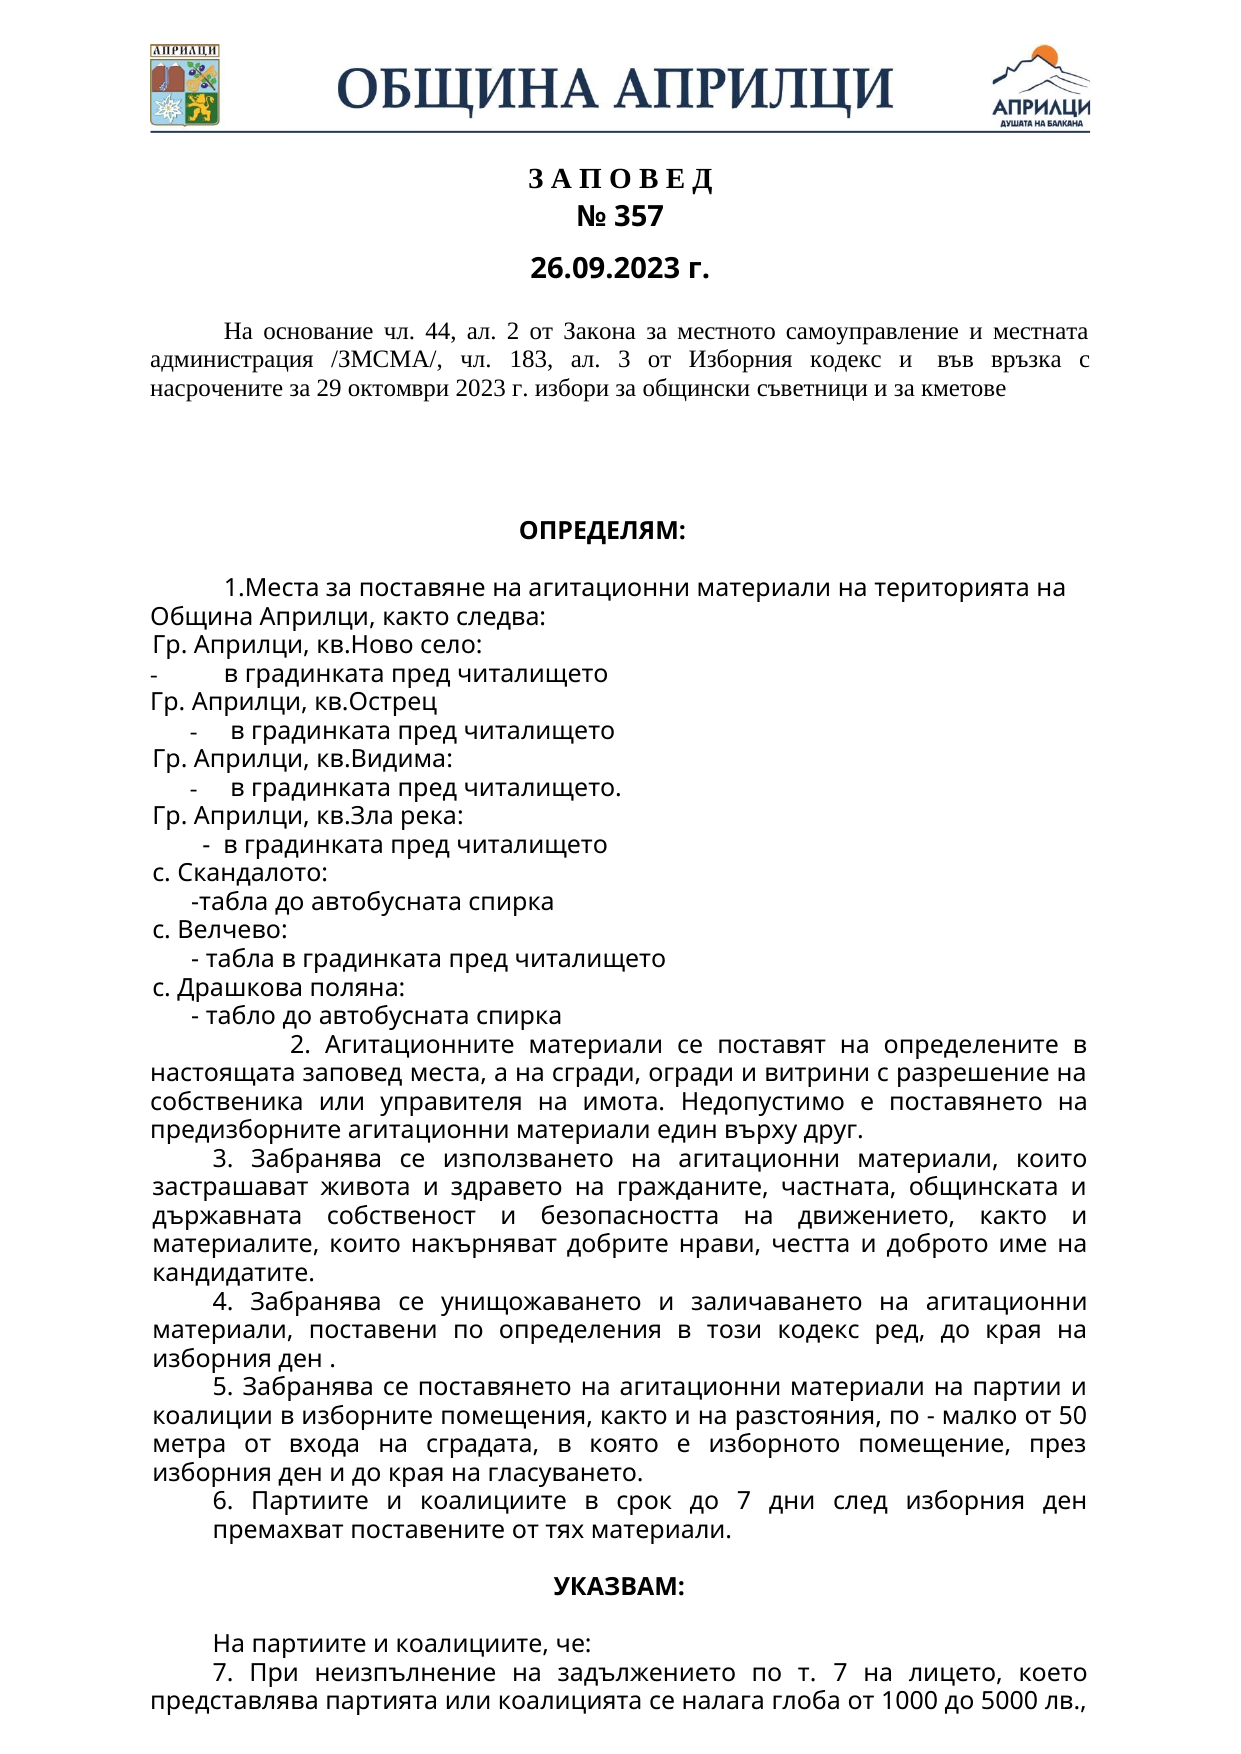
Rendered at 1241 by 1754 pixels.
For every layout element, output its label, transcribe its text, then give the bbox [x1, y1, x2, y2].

text - табло до автобусната спирка [152, 1002, 1090, 1030]
text 4. Забранява се унищожаването и заличаването на агитационни материали, поставени по определения в този кодекс ред, до края на изборния ден . [152, 1287, 1088, 1373]
text с. Скандалото: [152, 859, 1090, 887]
text с. Велчево: [152, 916, 1090, 944]
text 3. Забранява се използването на агитационни материали, които застрашават живота и здравето на гражданите, частната, общинската и държавната собственост и безопасността на движението, както и материалите, които накърняват добрите нрави, честта и доброто име на кандидатите. [152, 1144, 1088, 1287]
list в градинката пред читалището [152, 716, 1090, 745]
text На партиите и коалициите, че: [152, 1629, 1090, 1658]
text Гр. Априлци, кв.Видима: [152, 745, 1090, 773]
text УКАЗВАМ: [150, 1572, 1088, 1601]
text 1.Места за поставяне на агитационни материали на територията на Община Априлци, както следва: [150, 573, 1088, 631]
text 26.09.2023 г. [150, 247, 1090, 287]
text ОПРЕДЕЛЯМ: [445, 516, 1088, 545]
picture [150, 44, 1091, 133]
text с. Драшкова поляна: [152, 973, 1090, 1002]
text -табла до автобусната спирка [152, 887, 1090, 916]
text № 357 [150, 195, 1090, 235]
text Гр. Априлци, кв.Ново село: [152, 631, 1088, 659]
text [150, 1658, 1088, 1715]
text З А П О В Е Д [150, 162, 1090, 195]
text На основание чл. 44, ал. 2 от Закона за местното самоуправление и местната администрация /ЗМСМА/, чл. 183, ал. 3 от Изборния кодекс и във връзка с насрочените за 29 октомври 2023 г. избори за общински съветници и за кметове [150, 316, 1090, 402]
text 5. Забранява се поставянето на агитационни материали на партии и коалиции в изборните помещения, както и на разстояния, по - малко от 50 метра от входа на сградата, в която е изборното помещение, през изборния ден и до края на гласуването. [152, 1373, 1088, 1487]
text 6. Партиите и коалициите в срок до 7 дни след изборния ден премахват поставените от тях материали. [212, 1487, 1088, 1544]
text - в градинката пред читалището [202, 830, 1090, 859]
text 2. Агитационните материали се поставят на определените в настоящата заповед места, а на сгради, огради и витрини с разрешение на собственика или управителя на имота. Недопустимо е поставянето на предизборните агитационни материали един върху друг. [150, 1030, 1088, 1144]
text Гр. Априлци, кв.Острец [150, 688, 1088, 716]
text Гр. Априлци, кв.Зла река: [152, 802, 1090, 830]
list в градинката пред читалището. [152, 773, 1090, 802]
list в градинката пред читалището [150, 659, 1088, 688]
text - табла в градинката пред читалището [152, 944, 1090, 973]
